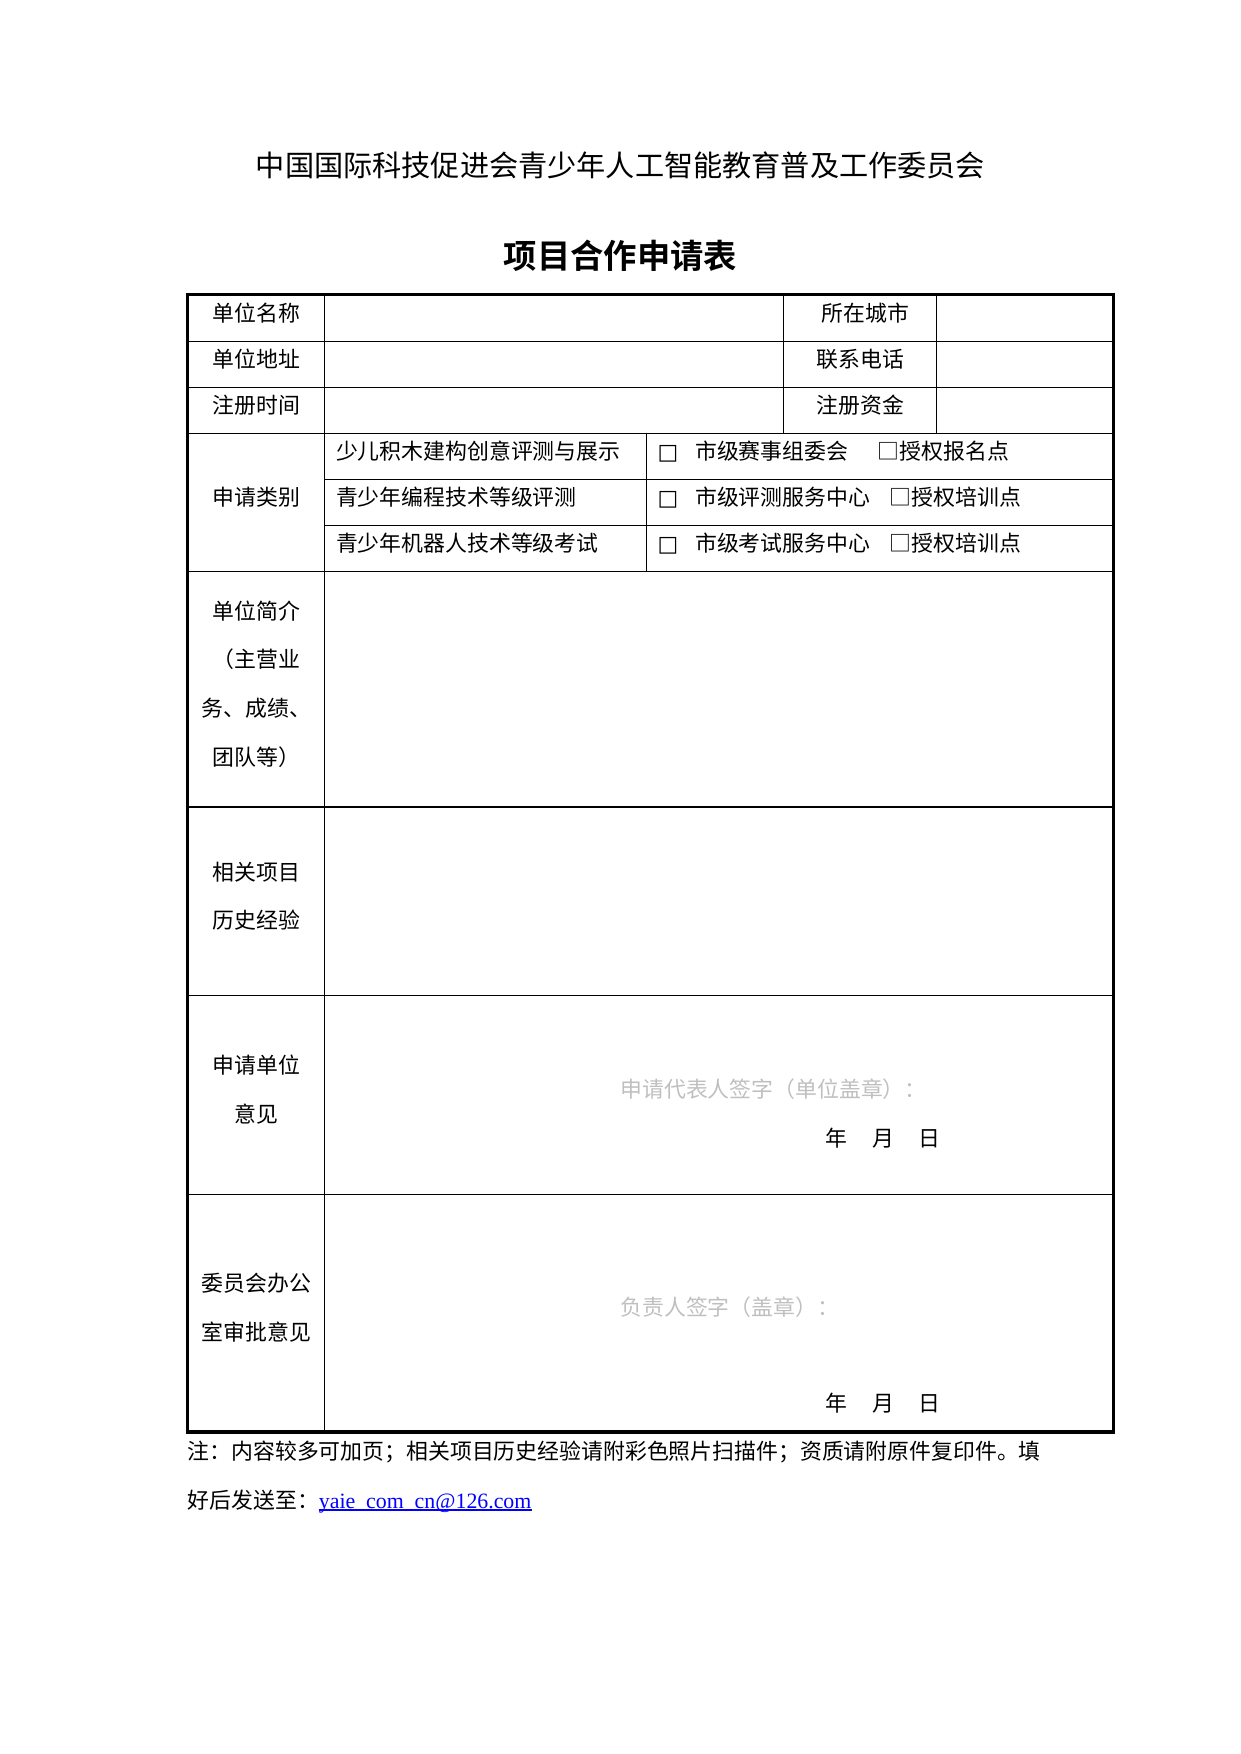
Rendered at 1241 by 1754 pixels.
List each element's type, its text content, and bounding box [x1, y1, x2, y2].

table_cell 少儿积木建构创意评测与展示 [325, 434, 646, 479]
table_cell [325, 572, 1112, 806]
table_cell 单位地址 [189, 342, 324, 387]
table_header [937, 296, 1112, 341]
table_cell 市级考试服务中心 □授权培训点 [647, 526, 1112, 571]
title 项目合作申请表 [187, 221, 1053, 286]
table_cell 申请单位 意见 [189, 996, 324, 1194]
table_cell [937, 388, 1112, 433]
table_cell 市级赛事组委会 □授权报名点 [647, 434, 1112, 479]
table_cell 委员会办公室审批意见 [189, 1195, 324, 1430]
table_cell [325, 808, 1112, 994]
table_cell 申请类别 [189, 434, 324, 571]
table_cell 单位简介 （主营业务、成绩、团队等） [189, 572, 324, 806]
text 注：内容较多可加页；相关项目历史经验请附彩色照片扫描件；资质请附原件复印件。填好后发送至：yaie_com_cn@126.com [187, 1434, 1053, 1515]
table_cell 相关项目 历史经验 [189, 808, 324, 994]
table_cell [325, 342, 783, 387]
table_cell 青少年机器人技术等级考试 [325, 526, 646, 571]
table_cell [937, 342, 1112, 387]
table_cell 注册资金 [784, 388, 936, 433]
table_cell 申请代表人签字（单位盖章）： 年 月 日 [325, 996, 1112, 1194]
table_header 所在城市 [784, 296, 936, 341]
table_cell [325, 388, 783, 433]
table_cell 联系电话 [784, 342, 936, 387]
table_cell 青少年编程技术等级评测 [325, 480, 646, 525]
title 中国国际科技促进会青少年人工智能教育普及工作委员会 [187, 131, 1053, 196]
table_header [325, 296, 783, 341]
table_cell 负责人签字（盖章）： 年 月 日 [325, 1195, 1112, 1430]
table_cell 市级评测服务中心 □授权培训点 [647, 480, 1112, 525]
table_header 单位名称 [189, 296, 324, 341]
table_cell 注册时间 [189, 388, 324, 433]
